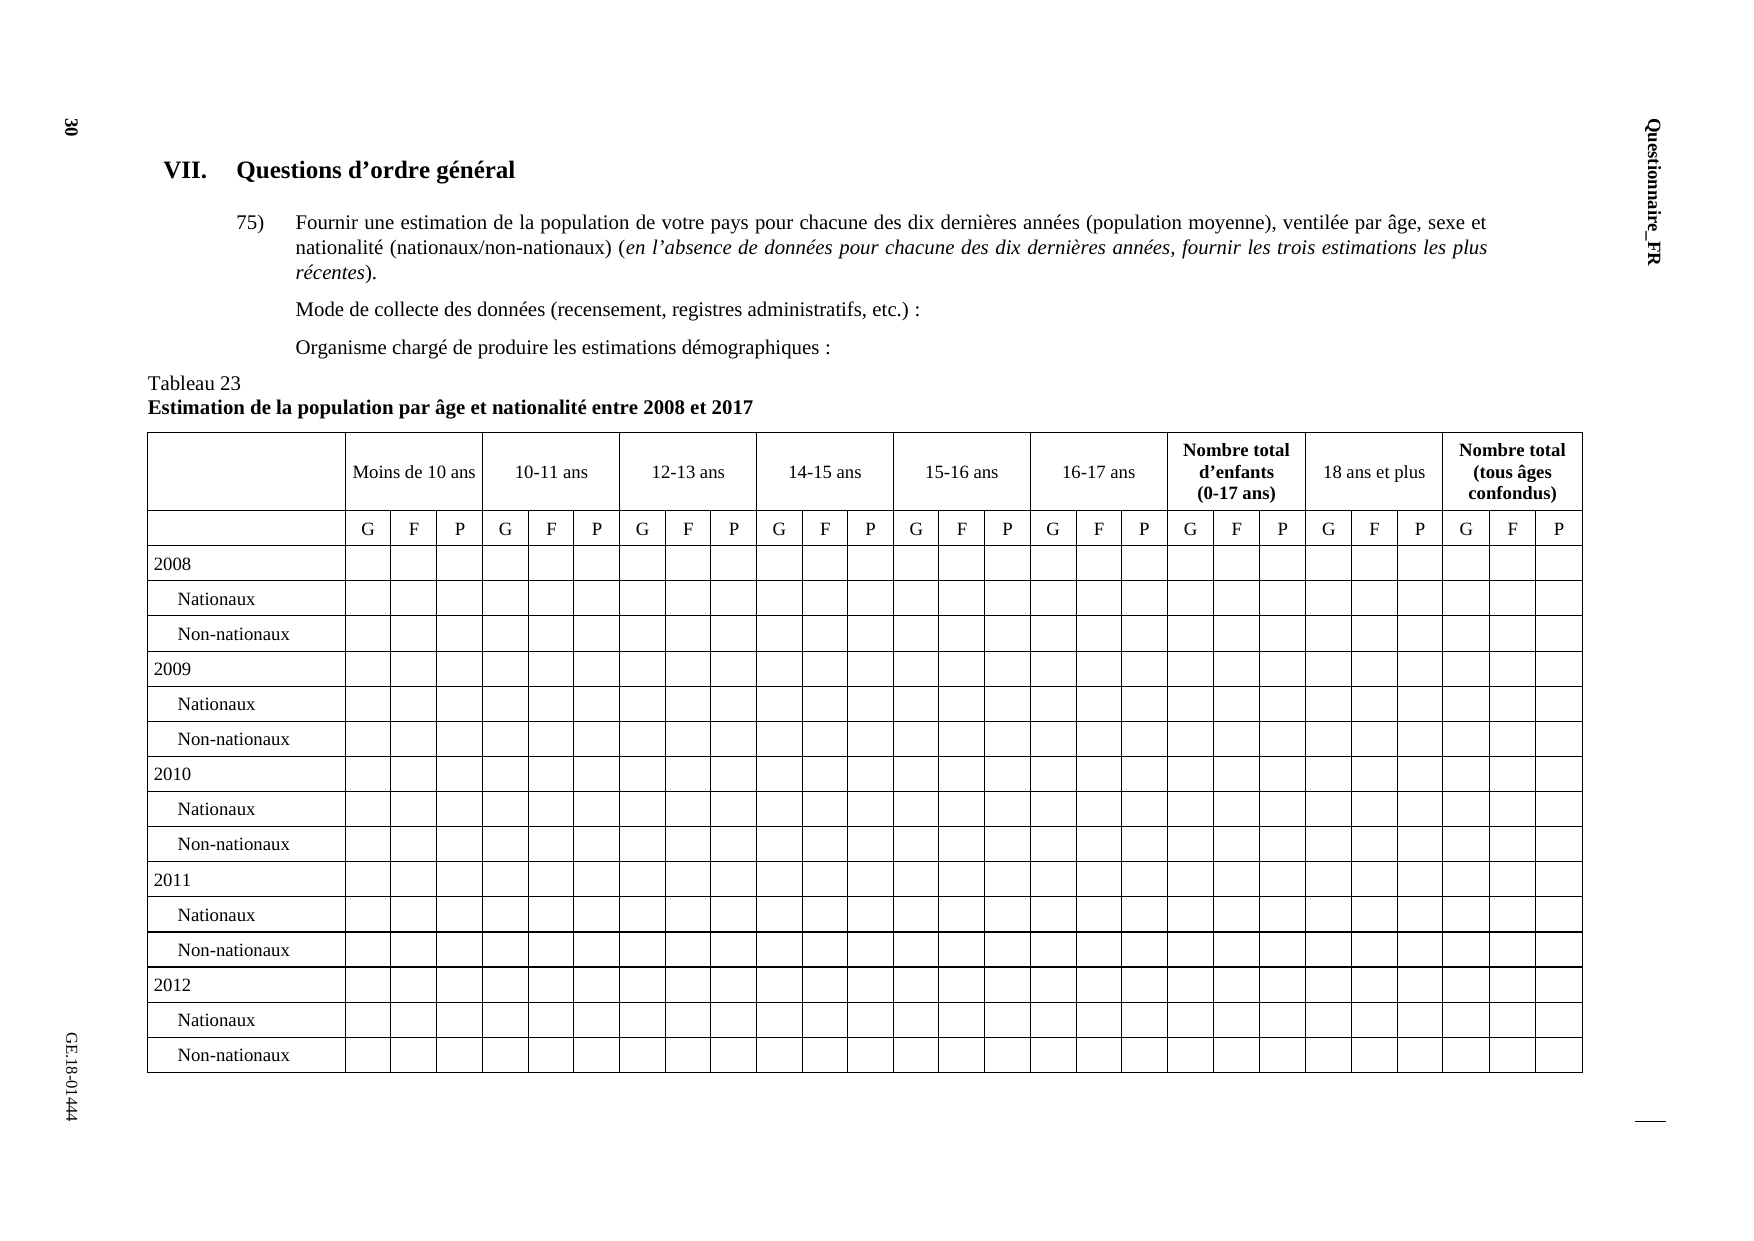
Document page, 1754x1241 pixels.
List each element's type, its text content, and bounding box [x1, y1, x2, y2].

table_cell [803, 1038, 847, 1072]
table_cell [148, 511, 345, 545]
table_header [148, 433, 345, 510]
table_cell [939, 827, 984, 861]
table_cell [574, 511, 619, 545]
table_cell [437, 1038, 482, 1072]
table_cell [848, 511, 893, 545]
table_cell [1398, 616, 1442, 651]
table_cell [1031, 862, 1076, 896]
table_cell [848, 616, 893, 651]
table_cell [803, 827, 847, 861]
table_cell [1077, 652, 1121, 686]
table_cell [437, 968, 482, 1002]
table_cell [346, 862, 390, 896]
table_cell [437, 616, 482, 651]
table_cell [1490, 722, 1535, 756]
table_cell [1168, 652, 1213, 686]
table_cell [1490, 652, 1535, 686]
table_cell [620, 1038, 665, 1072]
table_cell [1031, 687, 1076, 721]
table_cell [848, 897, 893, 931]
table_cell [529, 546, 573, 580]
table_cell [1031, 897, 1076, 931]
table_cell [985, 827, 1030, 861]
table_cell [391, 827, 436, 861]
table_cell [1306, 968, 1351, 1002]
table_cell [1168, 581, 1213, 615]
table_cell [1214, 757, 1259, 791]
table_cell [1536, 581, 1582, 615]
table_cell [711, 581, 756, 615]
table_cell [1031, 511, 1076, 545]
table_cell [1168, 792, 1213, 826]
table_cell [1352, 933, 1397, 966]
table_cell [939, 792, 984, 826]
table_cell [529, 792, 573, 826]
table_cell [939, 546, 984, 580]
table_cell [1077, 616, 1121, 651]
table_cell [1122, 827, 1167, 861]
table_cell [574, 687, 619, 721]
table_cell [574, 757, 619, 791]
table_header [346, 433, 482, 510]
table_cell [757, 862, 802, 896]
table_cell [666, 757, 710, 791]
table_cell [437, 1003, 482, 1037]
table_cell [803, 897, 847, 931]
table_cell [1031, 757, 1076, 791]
subtitle Tableau 23 Estimation de la population par âge et nationalité entre 2008 et 2017 [148, 371, 1606, 419]
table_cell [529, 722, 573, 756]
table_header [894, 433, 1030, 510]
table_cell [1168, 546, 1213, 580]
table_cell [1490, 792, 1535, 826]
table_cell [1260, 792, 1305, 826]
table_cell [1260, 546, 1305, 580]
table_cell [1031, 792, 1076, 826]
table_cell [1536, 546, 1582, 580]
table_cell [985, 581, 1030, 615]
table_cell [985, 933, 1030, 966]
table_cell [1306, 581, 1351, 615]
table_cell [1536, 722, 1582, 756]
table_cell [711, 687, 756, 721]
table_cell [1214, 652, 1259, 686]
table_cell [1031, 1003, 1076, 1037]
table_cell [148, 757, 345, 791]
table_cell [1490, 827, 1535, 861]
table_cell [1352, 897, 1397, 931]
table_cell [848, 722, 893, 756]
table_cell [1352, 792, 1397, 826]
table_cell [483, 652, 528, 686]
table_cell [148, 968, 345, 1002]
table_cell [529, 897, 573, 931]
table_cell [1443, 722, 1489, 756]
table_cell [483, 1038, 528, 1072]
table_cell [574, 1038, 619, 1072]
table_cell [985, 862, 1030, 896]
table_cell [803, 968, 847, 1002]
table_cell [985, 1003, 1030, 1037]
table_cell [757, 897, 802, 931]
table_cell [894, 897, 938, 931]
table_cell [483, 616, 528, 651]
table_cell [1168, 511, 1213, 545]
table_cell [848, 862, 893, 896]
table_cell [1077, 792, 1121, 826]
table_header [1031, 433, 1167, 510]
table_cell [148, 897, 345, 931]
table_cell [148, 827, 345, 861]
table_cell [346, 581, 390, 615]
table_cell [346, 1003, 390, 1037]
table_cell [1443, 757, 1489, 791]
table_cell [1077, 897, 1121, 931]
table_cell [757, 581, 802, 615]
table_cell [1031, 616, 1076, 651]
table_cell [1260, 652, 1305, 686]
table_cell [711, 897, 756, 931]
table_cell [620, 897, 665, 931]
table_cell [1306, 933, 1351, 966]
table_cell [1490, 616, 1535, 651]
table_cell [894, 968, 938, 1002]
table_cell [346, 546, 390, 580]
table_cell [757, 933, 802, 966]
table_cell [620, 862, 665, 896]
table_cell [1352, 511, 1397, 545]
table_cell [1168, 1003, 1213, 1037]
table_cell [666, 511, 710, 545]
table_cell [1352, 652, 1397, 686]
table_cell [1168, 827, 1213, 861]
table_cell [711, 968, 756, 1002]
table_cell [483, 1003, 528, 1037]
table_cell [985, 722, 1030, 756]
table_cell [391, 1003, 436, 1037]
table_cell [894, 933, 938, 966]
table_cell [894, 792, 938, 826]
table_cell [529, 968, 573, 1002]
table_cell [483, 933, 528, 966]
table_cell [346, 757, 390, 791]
text 75) Fournir une estimation de la population de votre pays pour chacune des dix dernières années (population moyenne), ventilée par âge, sexe et nationalité (nationaux/non-nationaux) (en l’absence de données pour chacune des dix dernières années, fournir les trois estimations les plus récentes). [236, 209, 1488, 284]
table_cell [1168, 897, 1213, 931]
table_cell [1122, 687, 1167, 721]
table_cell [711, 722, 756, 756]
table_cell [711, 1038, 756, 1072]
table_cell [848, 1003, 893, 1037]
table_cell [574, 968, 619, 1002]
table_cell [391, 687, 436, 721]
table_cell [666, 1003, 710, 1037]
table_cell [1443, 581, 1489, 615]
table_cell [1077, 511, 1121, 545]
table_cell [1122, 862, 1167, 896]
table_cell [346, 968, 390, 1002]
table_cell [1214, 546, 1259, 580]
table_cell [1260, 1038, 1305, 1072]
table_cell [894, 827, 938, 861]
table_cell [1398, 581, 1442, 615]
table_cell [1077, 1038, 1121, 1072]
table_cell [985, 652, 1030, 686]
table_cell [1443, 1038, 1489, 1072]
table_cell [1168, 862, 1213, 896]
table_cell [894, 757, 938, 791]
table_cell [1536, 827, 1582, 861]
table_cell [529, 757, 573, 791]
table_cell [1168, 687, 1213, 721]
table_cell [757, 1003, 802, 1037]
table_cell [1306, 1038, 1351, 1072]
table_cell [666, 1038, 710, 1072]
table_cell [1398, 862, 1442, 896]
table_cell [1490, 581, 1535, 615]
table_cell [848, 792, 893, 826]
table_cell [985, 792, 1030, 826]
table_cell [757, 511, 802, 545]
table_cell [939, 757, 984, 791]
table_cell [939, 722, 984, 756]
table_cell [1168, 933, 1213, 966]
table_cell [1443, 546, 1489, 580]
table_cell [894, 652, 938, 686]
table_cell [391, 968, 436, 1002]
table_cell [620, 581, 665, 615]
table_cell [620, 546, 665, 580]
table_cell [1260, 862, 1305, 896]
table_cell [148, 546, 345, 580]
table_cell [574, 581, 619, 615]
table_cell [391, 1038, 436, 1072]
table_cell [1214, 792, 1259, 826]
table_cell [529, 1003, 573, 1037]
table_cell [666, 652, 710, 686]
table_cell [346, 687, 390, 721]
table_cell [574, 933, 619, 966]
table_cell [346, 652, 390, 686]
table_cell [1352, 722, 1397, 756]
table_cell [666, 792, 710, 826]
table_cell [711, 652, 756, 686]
text VII. Questions d’ordre général [118, 156, 1488, 184]
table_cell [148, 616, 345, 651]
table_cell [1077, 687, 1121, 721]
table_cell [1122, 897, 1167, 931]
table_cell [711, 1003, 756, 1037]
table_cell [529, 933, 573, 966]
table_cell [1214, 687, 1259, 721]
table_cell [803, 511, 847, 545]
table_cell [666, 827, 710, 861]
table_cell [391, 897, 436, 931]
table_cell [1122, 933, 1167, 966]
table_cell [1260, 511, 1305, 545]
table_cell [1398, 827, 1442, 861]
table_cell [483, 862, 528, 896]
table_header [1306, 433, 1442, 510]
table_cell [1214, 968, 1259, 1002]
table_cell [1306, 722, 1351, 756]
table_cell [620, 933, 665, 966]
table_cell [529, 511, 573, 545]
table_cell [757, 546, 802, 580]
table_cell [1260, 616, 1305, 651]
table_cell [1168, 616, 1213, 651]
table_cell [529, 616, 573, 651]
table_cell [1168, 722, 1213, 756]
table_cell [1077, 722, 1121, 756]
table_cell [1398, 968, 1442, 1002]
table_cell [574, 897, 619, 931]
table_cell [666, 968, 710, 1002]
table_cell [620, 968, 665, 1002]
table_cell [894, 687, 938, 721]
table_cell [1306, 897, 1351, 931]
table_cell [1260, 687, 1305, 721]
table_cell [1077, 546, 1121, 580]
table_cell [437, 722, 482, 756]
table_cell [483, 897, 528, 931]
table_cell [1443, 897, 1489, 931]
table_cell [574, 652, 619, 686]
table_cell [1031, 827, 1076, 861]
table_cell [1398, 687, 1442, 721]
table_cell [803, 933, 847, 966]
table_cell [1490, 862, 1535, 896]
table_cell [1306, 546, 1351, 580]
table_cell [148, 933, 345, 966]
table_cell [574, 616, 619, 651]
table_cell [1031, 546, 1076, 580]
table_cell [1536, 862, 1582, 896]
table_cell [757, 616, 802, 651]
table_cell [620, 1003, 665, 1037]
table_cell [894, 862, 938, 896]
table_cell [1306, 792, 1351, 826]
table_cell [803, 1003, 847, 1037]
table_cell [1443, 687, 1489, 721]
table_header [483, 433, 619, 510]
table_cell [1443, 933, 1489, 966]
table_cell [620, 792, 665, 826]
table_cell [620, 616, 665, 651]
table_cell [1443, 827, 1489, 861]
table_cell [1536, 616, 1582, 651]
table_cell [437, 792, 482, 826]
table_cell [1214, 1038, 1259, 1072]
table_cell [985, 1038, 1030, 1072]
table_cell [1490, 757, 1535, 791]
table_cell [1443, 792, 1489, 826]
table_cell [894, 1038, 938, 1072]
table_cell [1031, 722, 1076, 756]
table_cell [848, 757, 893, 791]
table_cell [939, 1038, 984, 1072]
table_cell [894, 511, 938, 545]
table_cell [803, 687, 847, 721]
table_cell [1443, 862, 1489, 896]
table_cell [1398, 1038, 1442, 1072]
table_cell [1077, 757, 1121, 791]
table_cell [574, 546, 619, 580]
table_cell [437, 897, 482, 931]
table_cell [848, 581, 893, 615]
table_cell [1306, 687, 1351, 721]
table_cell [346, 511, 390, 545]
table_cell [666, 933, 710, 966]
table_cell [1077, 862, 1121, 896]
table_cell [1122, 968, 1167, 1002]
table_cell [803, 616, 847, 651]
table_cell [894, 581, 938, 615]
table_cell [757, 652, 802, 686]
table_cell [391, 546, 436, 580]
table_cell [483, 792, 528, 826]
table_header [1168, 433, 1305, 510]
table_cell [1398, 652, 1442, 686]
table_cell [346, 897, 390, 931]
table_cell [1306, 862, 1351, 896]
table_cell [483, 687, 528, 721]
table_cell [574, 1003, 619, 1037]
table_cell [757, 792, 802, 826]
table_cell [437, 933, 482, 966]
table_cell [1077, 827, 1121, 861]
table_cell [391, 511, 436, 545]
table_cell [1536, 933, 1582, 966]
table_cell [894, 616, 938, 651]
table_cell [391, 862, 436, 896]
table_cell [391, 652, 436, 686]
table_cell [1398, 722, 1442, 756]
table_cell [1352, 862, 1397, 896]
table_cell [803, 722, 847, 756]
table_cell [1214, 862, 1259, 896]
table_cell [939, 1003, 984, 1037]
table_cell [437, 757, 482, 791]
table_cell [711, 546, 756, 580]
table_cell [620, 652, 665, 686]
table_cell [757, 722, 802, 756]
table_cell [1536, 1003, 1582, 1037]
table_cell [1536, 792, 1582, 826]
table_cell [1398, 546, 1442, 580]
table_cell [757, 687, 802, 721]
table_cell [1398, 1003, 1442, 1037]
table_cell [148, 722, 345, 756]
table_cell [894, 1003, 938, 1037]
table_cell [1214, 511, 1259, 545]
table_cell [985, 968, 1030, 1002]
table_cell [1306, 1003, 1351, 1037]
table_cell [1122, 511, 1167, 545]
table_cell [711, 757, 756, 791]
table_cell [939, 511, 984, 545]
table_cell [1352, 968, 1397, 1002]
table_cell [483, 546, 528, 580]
text Organisme chargé de produire les estimations démographiques : [295, 334, 1488, 359]
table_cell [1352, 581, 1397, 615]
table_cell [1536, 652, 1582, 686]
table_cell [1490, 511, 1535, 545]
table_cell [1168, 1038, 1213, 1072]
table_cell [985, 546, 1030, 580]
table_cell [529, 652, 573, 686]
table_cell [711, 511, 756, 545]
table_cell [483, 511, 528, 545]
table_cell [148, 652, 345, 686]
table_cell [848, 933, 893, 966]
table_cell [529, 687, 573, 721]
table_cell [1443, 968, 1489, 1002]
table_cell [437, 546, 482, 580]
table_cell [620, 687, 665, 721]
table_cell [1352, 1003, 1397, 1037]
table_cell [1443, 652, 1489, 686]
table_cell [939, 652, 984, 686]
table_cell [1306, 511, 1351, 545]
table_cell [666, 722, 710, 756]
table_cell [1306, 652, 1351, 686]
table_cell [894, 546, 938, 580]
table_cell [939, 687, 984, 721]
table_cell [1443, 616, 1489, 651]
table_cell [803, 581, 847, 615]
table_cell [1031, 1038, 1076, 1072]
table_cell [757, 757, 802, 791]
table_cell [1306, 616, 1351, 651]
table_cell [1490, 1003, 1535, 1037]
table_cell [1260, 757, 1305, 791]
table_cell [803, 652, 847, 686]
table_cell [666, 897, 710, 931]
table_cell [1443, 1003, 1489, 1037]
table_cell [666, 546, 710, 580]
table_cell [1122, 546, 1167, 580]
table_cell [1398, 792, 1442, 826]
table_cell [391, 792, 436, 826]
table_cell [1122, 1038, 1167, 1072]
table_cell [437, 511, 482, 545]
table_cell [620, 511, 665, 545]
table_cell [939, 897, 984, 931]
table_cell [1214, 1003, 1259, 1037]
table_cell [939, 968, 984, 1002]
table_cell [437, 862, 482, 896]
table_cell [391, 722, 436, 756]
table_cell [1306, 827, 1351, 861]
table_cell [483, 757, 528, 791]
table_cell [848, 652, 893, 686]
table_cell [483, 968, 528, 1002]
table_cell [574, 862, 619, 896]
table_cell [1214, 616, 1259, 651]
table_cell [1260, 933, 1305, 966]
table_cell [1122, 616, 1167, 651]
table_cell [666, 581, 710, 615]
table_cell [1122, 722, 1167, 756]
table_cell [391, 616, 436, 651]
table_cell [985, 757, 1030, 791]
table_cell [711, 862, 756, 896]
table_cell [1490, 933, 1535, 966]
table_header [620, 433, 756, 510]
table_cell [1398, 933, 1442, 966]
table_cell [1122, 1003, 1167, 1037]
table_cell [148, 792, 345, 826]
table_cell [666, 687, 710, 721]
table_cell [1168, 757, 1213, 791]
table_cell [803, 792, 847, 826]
text Mode de collecte des données (recensement, registres administratifs, etc.) : [295, 296, 1488, 321]
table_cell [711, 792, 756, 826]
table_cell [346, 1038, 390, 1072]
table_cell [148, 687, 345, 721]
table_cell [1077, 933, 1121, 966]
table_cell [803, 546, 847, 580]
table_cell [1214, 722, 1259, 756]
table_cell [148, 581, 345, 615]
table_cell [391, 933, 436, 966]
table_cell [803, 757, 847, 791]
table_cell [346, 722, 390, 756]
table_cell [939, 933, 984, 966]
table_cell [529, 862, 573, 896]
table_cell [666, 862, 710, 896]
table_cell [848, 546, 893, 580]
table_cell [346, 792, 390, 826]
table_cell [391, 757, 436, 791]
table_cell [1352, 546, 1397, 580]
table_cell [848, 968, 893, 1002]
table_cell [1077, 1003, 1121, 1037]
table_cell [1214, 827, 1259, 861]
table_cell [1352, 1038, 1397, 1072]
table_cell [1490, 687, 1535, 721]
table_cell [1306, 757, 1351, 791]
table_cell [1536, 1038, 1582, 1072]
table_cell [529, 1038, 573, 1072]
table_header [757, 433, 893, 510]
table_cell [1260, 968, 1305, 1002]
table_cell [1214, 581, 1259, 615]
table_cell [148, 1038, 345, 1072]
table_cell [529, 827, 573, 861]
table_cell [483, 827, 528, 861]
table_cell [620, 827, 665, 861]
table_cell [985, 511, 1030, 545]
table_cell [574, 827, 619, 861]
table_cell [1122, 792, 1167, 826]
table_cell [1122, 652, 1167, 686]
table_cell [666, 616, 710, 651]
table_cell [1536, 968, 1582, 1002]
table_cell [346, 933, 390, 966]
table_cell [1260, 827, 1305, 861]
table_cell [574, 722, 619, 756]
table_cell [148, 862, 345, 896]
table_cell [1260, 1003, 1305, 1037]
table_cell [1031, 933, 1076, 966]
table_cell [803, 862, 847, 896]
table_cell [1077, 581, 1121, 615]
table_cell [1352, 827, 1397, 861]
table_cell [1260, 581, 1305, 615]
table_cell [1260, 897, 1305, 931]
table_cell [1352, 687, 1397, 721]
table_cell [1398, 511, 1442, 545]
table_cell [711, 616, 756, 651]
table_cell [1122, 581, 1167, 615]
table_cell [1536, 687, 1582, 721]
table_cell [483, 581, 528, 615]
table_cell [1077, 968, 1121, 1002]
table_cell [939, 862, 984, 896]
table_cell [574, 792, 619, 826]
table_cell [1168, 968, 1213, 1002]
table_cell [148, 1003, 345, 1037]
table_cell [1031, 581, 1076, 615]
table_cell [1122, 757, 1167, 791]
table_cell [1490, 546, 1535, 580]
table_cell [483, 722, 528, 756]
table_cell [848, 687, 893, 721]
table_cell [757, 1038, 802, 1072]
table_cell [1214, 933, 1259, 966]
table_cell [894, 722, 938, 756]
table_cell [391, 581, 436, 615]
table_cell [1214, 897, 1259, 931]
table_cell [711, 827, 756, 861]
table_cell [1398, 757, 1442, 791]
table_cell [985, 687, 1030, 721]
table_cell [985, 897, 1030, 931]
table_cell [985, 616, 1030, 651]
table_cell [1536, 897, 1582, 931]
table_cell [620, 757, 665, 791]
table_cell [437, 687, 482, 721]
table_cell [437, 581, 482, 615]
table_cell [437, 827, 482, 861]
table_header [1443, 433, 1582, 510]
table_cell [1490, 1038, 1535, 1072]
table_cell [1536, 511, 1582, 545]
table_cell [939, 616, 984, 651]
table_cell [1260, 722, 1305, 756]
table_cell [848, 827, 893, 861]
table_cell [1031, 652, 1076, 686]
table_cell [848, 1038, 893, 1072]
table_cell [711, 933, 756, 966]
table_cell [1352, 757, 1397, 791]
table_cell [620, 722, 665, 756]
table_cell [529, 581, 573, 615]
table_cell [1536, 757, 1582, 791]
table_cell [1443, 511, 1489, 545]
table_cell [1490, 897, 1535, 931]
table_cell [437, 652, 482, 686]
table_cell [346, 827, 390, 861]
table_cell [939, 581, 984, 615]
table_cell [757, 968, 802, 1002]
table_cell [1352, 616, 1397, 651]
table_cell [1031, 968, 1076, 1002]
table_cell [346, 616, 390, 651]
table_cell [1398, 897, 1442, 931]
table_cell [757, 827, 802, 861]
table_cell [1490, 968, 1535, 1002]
